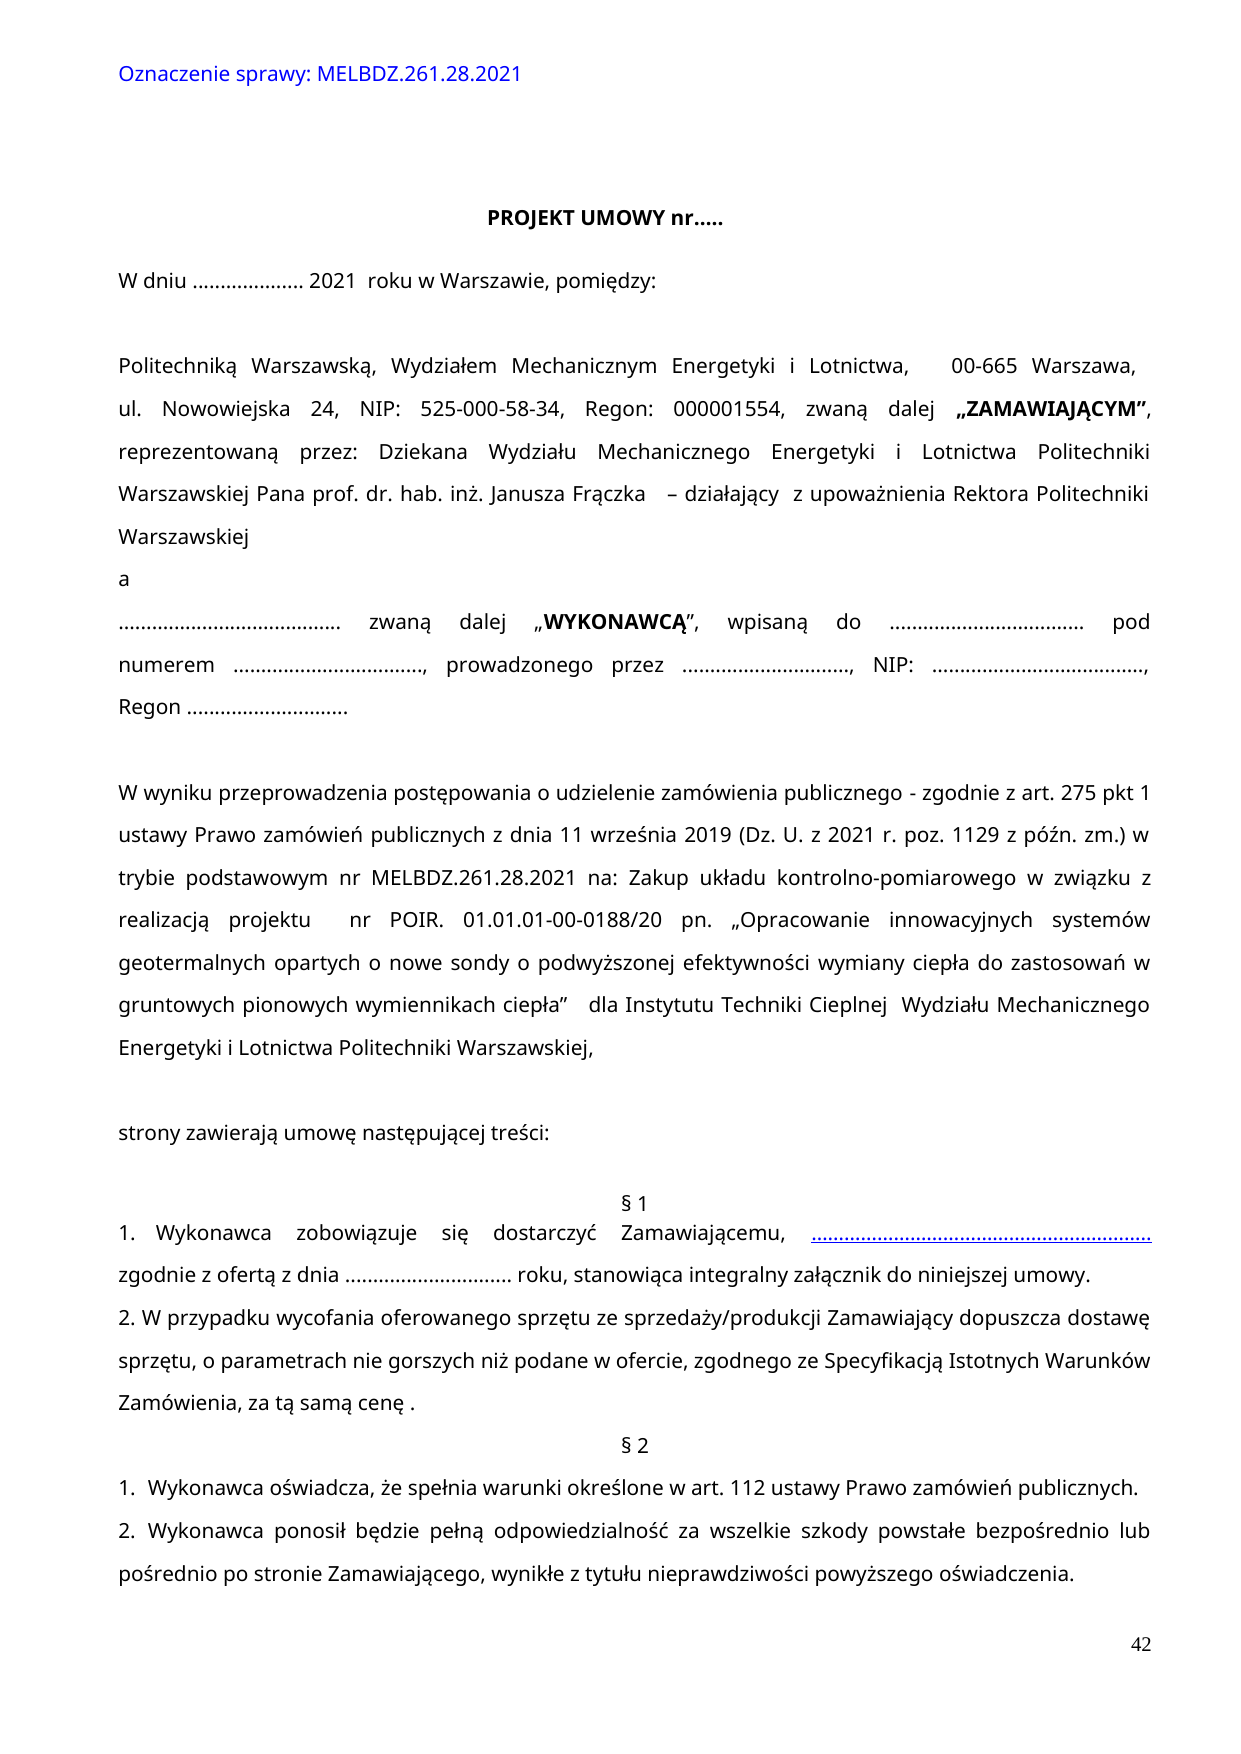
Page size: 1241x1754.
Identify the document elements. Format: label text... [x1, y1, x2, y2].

list Wykonawca oświadcza, że spełnia warunki określone w art. 112 ustawy Prawo zamówień publicznych. [118, 1473, 1152, 1502]
text § 2 [118, 1431, 1152, 1459]
text Politechniką Warszawską, Wydziałem Mechanicznym Energetyki i Lotnictwa, 00-665 Warszawa, ul. Nowowiejska 24, NIP: 525-000-58-34, Regon: 000001554, zwaną dalej „ZAMAWIAJĄCYM”, reprezentowaną przez: Dziekana Wydziału Mechanicznego Energetyki i Lotnictwa Politechniki Warszawskiej Pana prof. dr. hab. inż. Janusza Frączka – działający z upoważnienia Rektora Politechniki Warszawskiej [118, 352, 1152, 550]
list Wykonawca ponosił będzie pełną odpowiedzialność za wszelkie szkody powstałe bezpośrednio lub pośrednio po stronie Zamawiającego, wynikłe z tytułu nieprawdziwości powyższego oświadczenia. [118, 1516, 1152, 1587]
text W wyniku przeprowadzenia postępowania o udzielenie zamówienia publicznego - zgodnie z art. 275 pkt 1 ustawy Prawo zamówień publicznych z dnia 11 września 2019 (Dz. U. z 2021 r. poz. 1129 z późn. zm.) w trybie podstawowym nr MELBDZ.261.28.2021 na: Zakup układu kontrolno-pomiarowego w związku z realizacją projektu nr POIR. 01.01.01-00-0188/20 pn. „Opracowanie innowacyjnych systemów geotermalnych opartych o nowe sondy o podwyższonej efektywności wymiany ciepła do zastosowań w gruntowych pionowych wymiennikach ciepła” dla Instytutu Techniki Cieplnej Wydziału Mechanicznego Energetyki i Lotnictwa Politechniki Warszawskiej, [118, 778, 1152, 1062]
text ........................................ zwaną dalej „WYKONAWCĄ”, wpisaną do ................................... pod numerem .................................., prowadzonego przez .............................., NIP: ......................................, Regon ............................. [118, 607, 1152, 721]
text § 1 [118, 1189, 1152, 1218]
text a [118, 564, 1152, 593]
text 2. W przypadku wycofania oferowanego sprzętu ze sprzedaży/produkcji Zamawiający dopuszcza dostawę sprzętu, o parametrach nie gorszych niż podane w ofercie, zgodnego ze Specyfikacją Istotnych Warunków Zamówienia, za tą samą cenę . [118, 1303, 1152, 1417]
subtitle PROJEKT UMOWY nr….. [413, 203, 1152, 232]
list Wykonawca zobowiązuje się dostarczyć Zamawiającemu, …………………………………………………….. zgodnie z ofertą z dnia .............................. roku, stanowiąca integralny załącznik do niniejszej umowy. [118, 1218, 1152, 1289]
text W dniu .................... 2021 roku w Warszawie, pomiędzy: [118, 266, 1152, 295]
text strony zawierają umowę następującej treści: [118, 1118, 1152, 1147]
